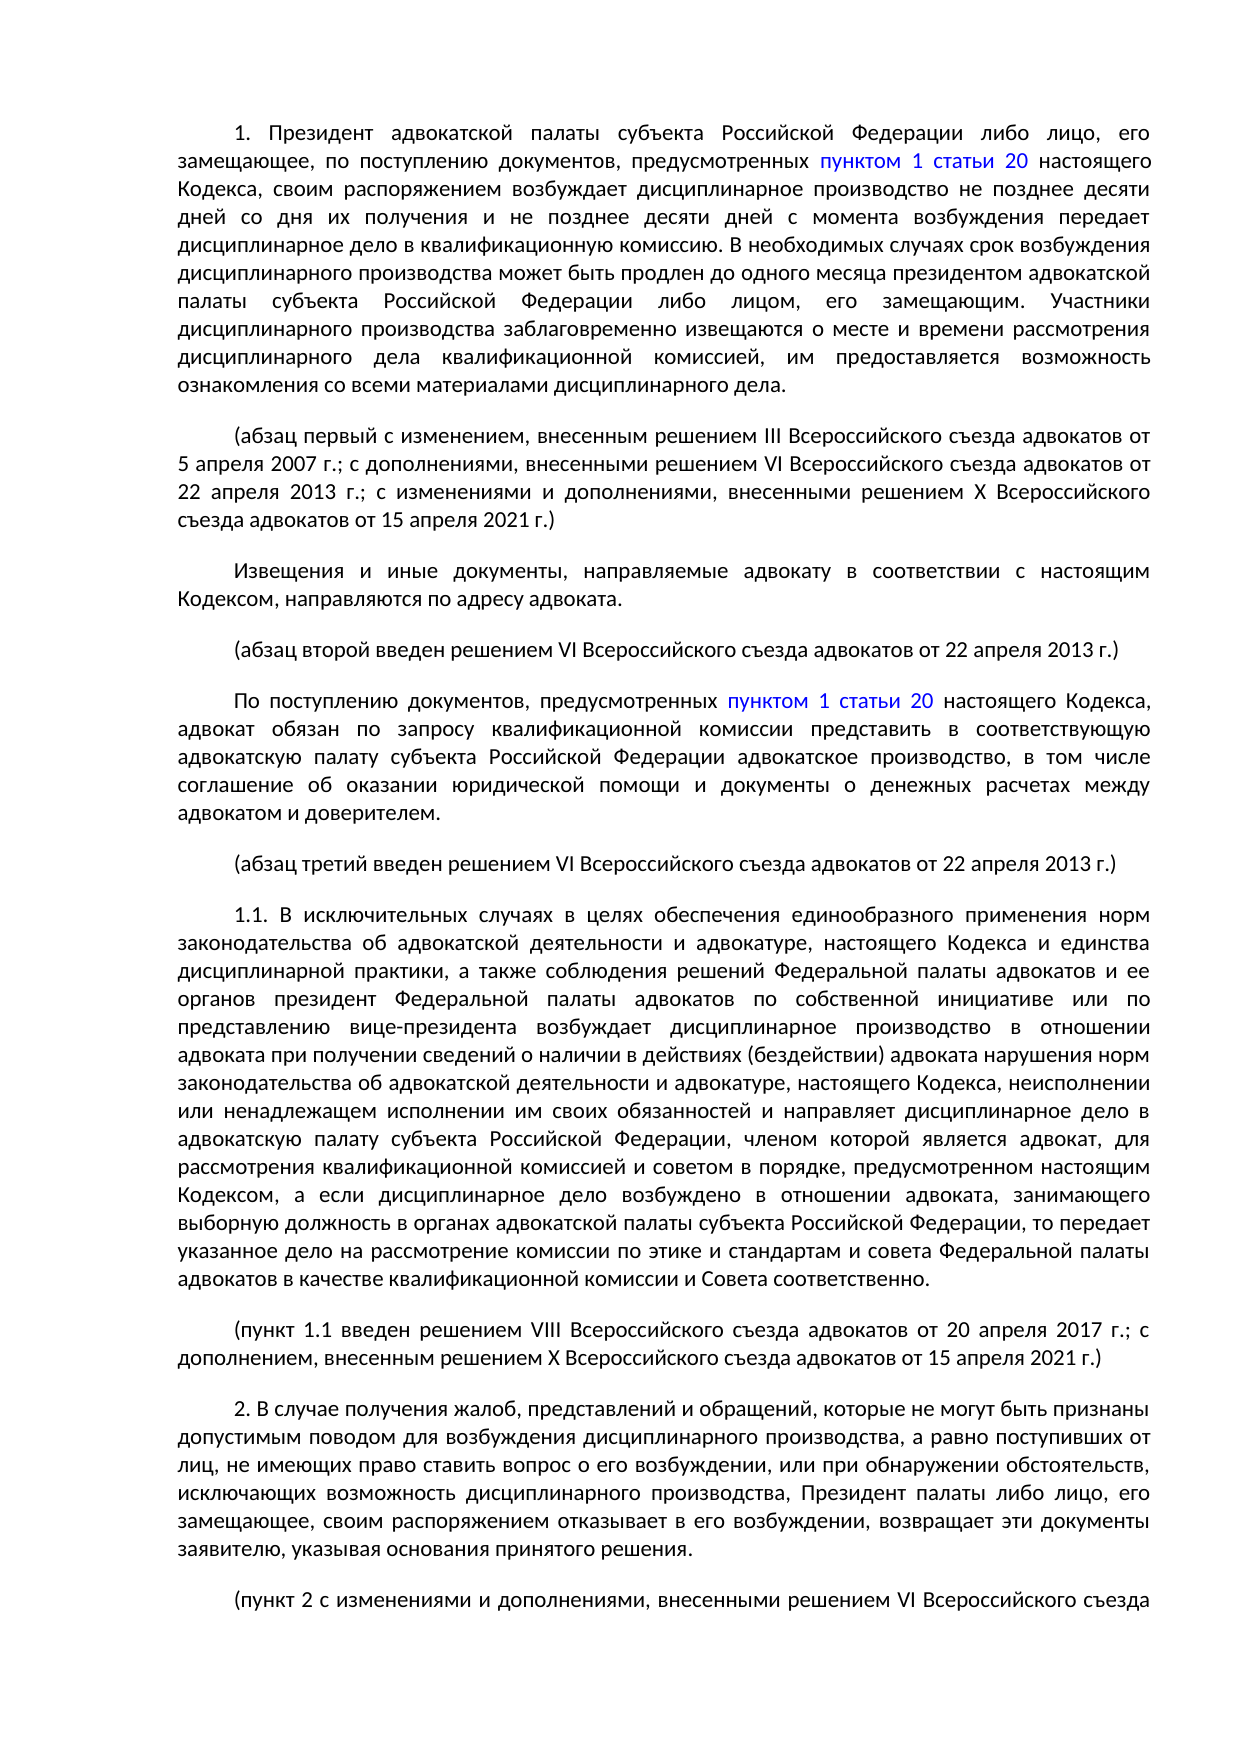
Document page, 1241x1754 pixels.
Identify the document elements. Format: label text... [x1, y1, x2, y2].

text (абзац третий введен решением VI Всероссийского съезда адвокатов от 22 апреля 2013 г.) [177, 849, 1152, 877]
text 1.1. В исключительных случаях в целях обеспечения единообразного применения норм законодательства об адвокатской деятельности и адвокатуре, настоящего Кодекса и единства дисциплинарной практики, а также соблюдения решений Федеральной палаты адвокатов и ее органов президент Федеральной палаты адвокатов по собственной инициативе или по представлению вице-президента возбуждает дисциплинарное производство в отношении адвоката при получении сведений о наличии в действиях (бездействии) адвоката нарушения норм законодательства об адвокатской деятельности и адвокатуре, настоящего Кодекса, неисполнении или ненадлежащем исполнении им своих обязанностей и направляет дисциплинарное дело в адвокатскую палату субъекта Российской Федерации, членом которой является адвокат, для рассмотрения квалификационной комиссией и советом в порядке, предусмотренном настоящим Кодексом, а если дисциплинарное дело возбуждено в отношении адвоката, занимающего выборную должность в органах адвокатской палаты субъекта Российской Федерации, то передает указанное дело на рассмотрение комиссии по этике и стандартам и совета Федеральной палаты адвокатов в качестве квалификационной комиссии и Совета соответственно. [177, 900, 1152, 1292]
text 2. В случае получения жалоб, представлений и обращений, которые не могут быть признаны допустимым поводом для возбуждения дисциплинарного производства, а равно поступивших от лиц, не имеющих право ставить вопрос о его возбуждении, или при обнаружении обстоятельств, исключающих возможность дисциплинарного производства, Президент палаты либо лицо, его замещающее, своим распоряжением отказывает в его возбуждении, возвращает эти документы заявителю, указывая основания принятого решения. [177, 1394, 1152, 1562]
text 1. Президент адвокатской палаты субъекта Российской Федерации либо лицо, его замещающее, по поступлению документов, предусмотренных пунктом 1 статьи 20 настоящего Кодекса, своим распоряжением возбуждает дисциплинарное производство не позднее десяти дней со дня их получения и не позднее десяти дней с момента возбуждения передает дисциплинарное дело в квалификационную комиссию. В необходимых случаях срок возбуждения дисциплинарного производства может быть продлен до одного месяца президентом адвокатской палаты субъекта Российской Федерации либо лицом, его замещающим. Участники дисциплинарного производства заблаговременно извещаются о месте и времени рассмотрения дисциплинарного дела квалификационной комиссией, им предоставляется возможность ознакомления со всеми материалами дисциплинарного дела. [177, 118, 1152, 398]
text (абзац первый с изменением, внесенным решением III Всероссийского съезда адвокатов от 5 апреля 2007 г.; с дополнениями, внесенными решением VI Всероссийского съезда адвокатов от 22 апреля 2013 г.; с изменениями и дополнениями, внесенными решением X Всероссийского съезда адвокатов от 15 апреля 2021 г.) [177, 421, 1152, 533]
text Извещения и иные документы, направляемые адвокату в соответствии с настоящим Кодексом, направляются по адресу адвоката. [177, 556, 1152, 612]
text (пункт 1.1 введен решением VIII Всероссийского съезда адвокатов от 20 апреля 2017 г.; с дополнением, внесенным решением X Всероссийского съезда адвокатов от 15 апреля 2021 г.) [177, 1315, 1152, 1371]
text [177, 1585, 1152, 1613]
text (абзац второй введен решением VI Всероссийского съезда адвокатов от 22 апреля 2013 г.) [177, 635, 1152, 663]
text По поступлению документов, предусмотренных пунктом 1 статьи 20 настоящего Кодекса, адвокат обязан по запросу квалификационной комиссии представить в соответствующую адвокатскую палату субъекта Российской Федерации адвокатское производство, в том числе соглашение об оказании юридической помощи и документы о денежных расчетах между адвокатом и доверителем. [177, 686, 1152, 826]
